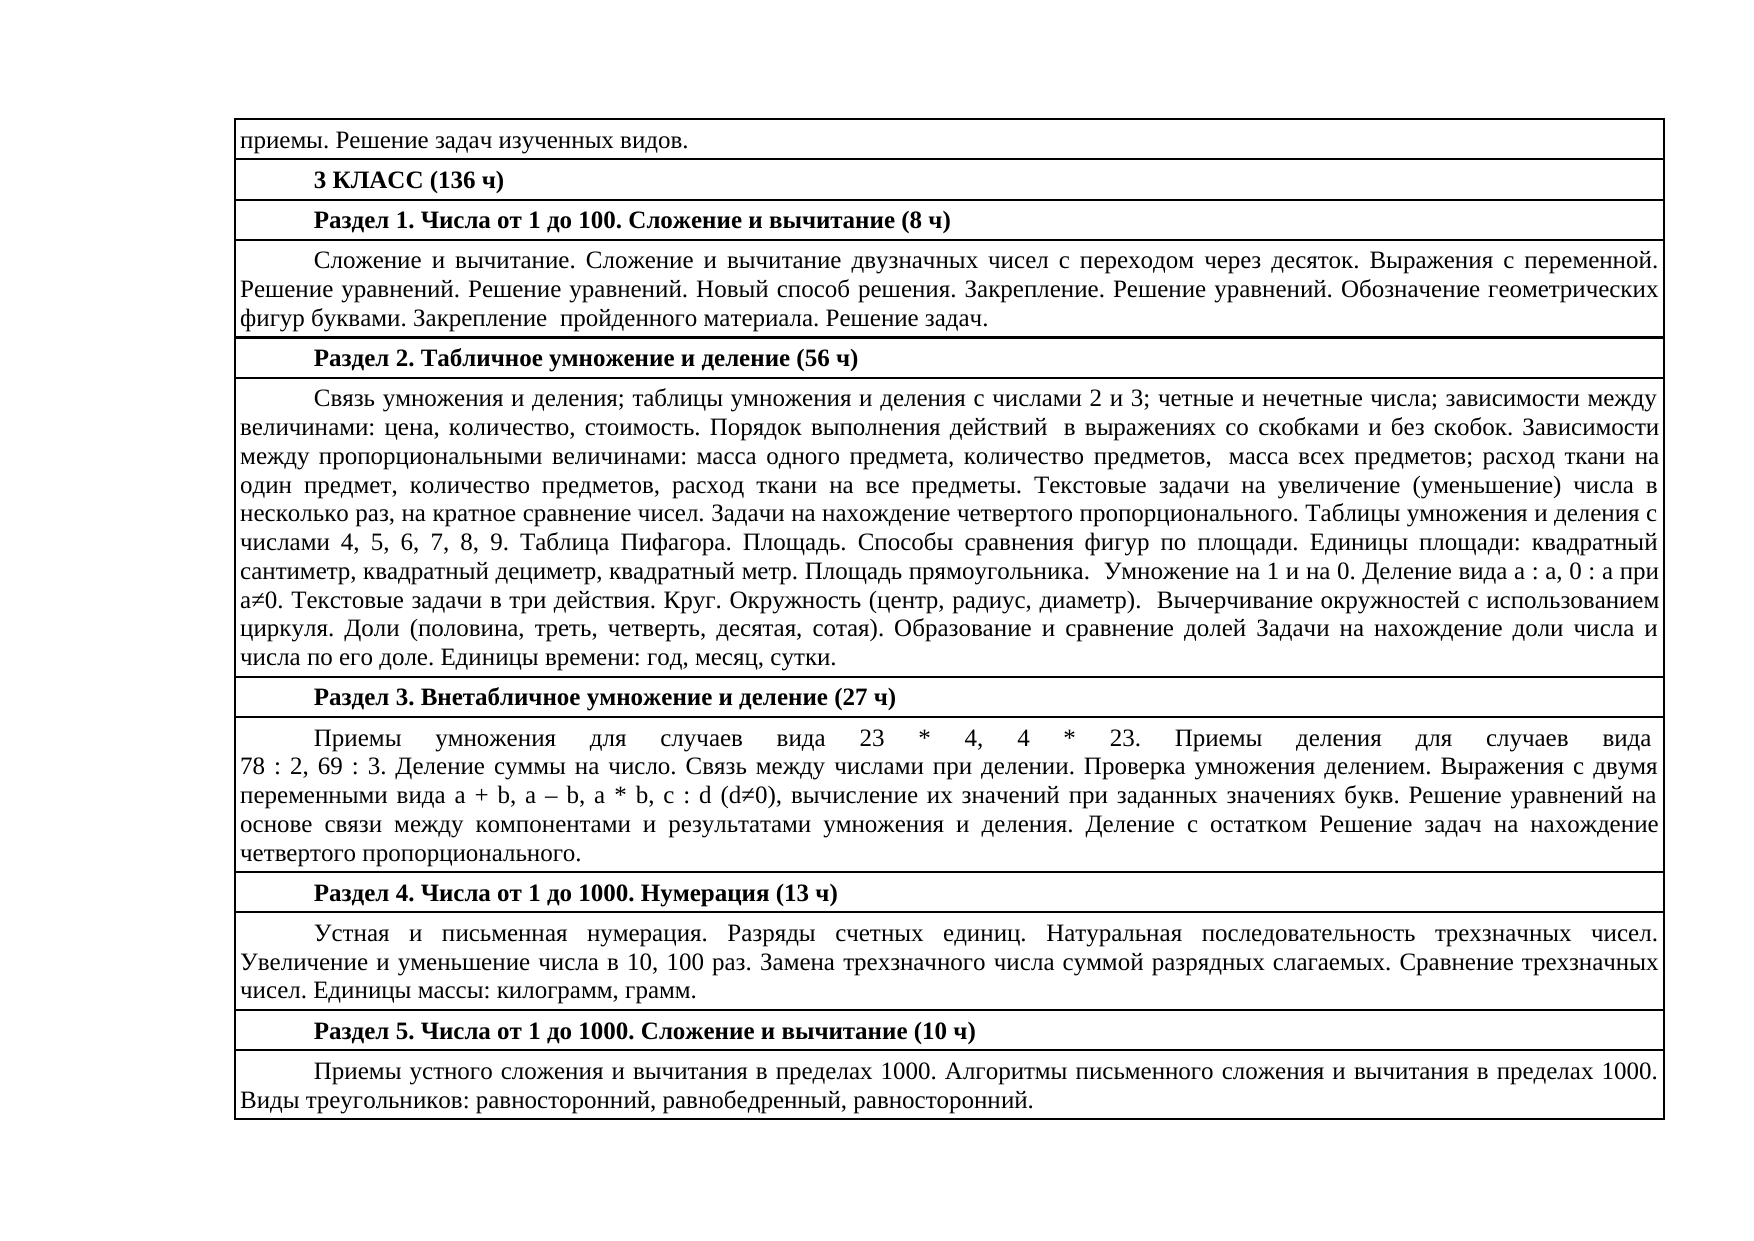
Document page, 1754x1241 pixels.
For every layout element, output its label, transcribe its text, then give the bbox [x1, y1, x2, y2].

table_cell Связь умножения и деления; таблицы умножения и деления с числами 2 и 3; четные и нечетные числа; зависимости между величинами: цена, количество, стоимость. Порядок выполнения действий в выражениях со скобками и без скобок. Зависимости между пропорциональными величинами: масса одного предмета, количество предметов, масса всех предметов; расход ткани на один предмет, количество предметов, расход ткани на все предметы. Текстовые задачи на увеличение (уменьшение) числа в несколько раз, на кратное сравнение чисел. Задачи на нахождение четвертого пропорционального. Таблицы умножения и деления с числами 4, 5, 6, 7, 8, 9. Таблица Пифагора. Площадь. Способы сравнения фигур по площади. Единицы площади: квадратный сантиметр, квадратный дециметр, квадратный метр. Площадь прямоугольника. Умножение на 1 и на 0. Деление вида a : a, 0 : a при a≠0. Текстовые задачи в три действия. Круг. Окружность (центр, радиус, диаметр). Вычерчивание окружностей с использованием циркуля. Доли (половина, треть, четверть, десятая, сотая). Образование и сравнение долей Задачи на нахождение доли числа и числа по его доле. Единицы времени: год, месяц, сутки. [236, 379, 1663, 676]
table_cell 3 КЛАСС (136 ч) [236, 160, 1663, 198]
table_cell Приемы устного сложения и вычитания в пределах 1000. Алгоритмы письменного сложения и вычитания в пределах 1000. Виды треугольников: равносторонний, равнобедренный, равносторонний. [236, 1051, 1663, 1118]
table_cell Раздел 3. Внетабличное умножение и деление (27 ч) [236, 678, 1663, 716]
table_cell Раздел 2. Табличное умножение и деление (56 ч) [236, 339, 1663, 377]
table_cell Раздел 1. Числа от 1 до 100. Сложение и вычитание (8 ч) [236, 201, 1663, 239]
table_cell Приемы умножения для случаев вида 23 * 4, 4 * 23. Приемы деления для случаев вида 78 : 2, 69 : 3. Деление суммы на число. Связь между числами при делении. Проверка умножения делением. Выражения с двумя переменными вида a + b, a – b, a * b, c : d (d≠0), вычисление их значений при заданных значениях букв. Решение уравнений на основе связи между компонентами и результатами умножения и деления. Деление с остатком Решение задач на нахождение четвертого пропорционального. [236, 718, 1663, 871]
table_cell Сложение и вычитание. Сложение и вычитание двузначных чисел с переходом через десяток. Выражения с переменной. Решение уравнений. Решение уравнений. Новый способ решения. Закрепление. Решение уравнений. Обозначение геометрических фигур буквами. Закрепление пройденного материала. Решение задач. [236, 241, 1663, 336]
table_cell Устная и письменная нумерация. Разряды счетных единиц. Натуральная последовательность трехзначных чисел. Увеличение и уменьшение числа в 10, 100 раз. Замена трехзначного числа суммой разрядных слагаемых. Сравнение трехзначных чисел. Единицы массы: килограмм, грамм. [236, 913, 1663, 1009]
table_cell Раздел 4. Числа от 1 до 1000. Нумерация (13 ч) [236, 873, 1663, 911]
table_cell Раздел 5. Числа от 1 до 1000. Сложение и вычитание (10 ч) [236, 1011, 1663, 1049]
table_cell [236, 120, 1663, 158]
